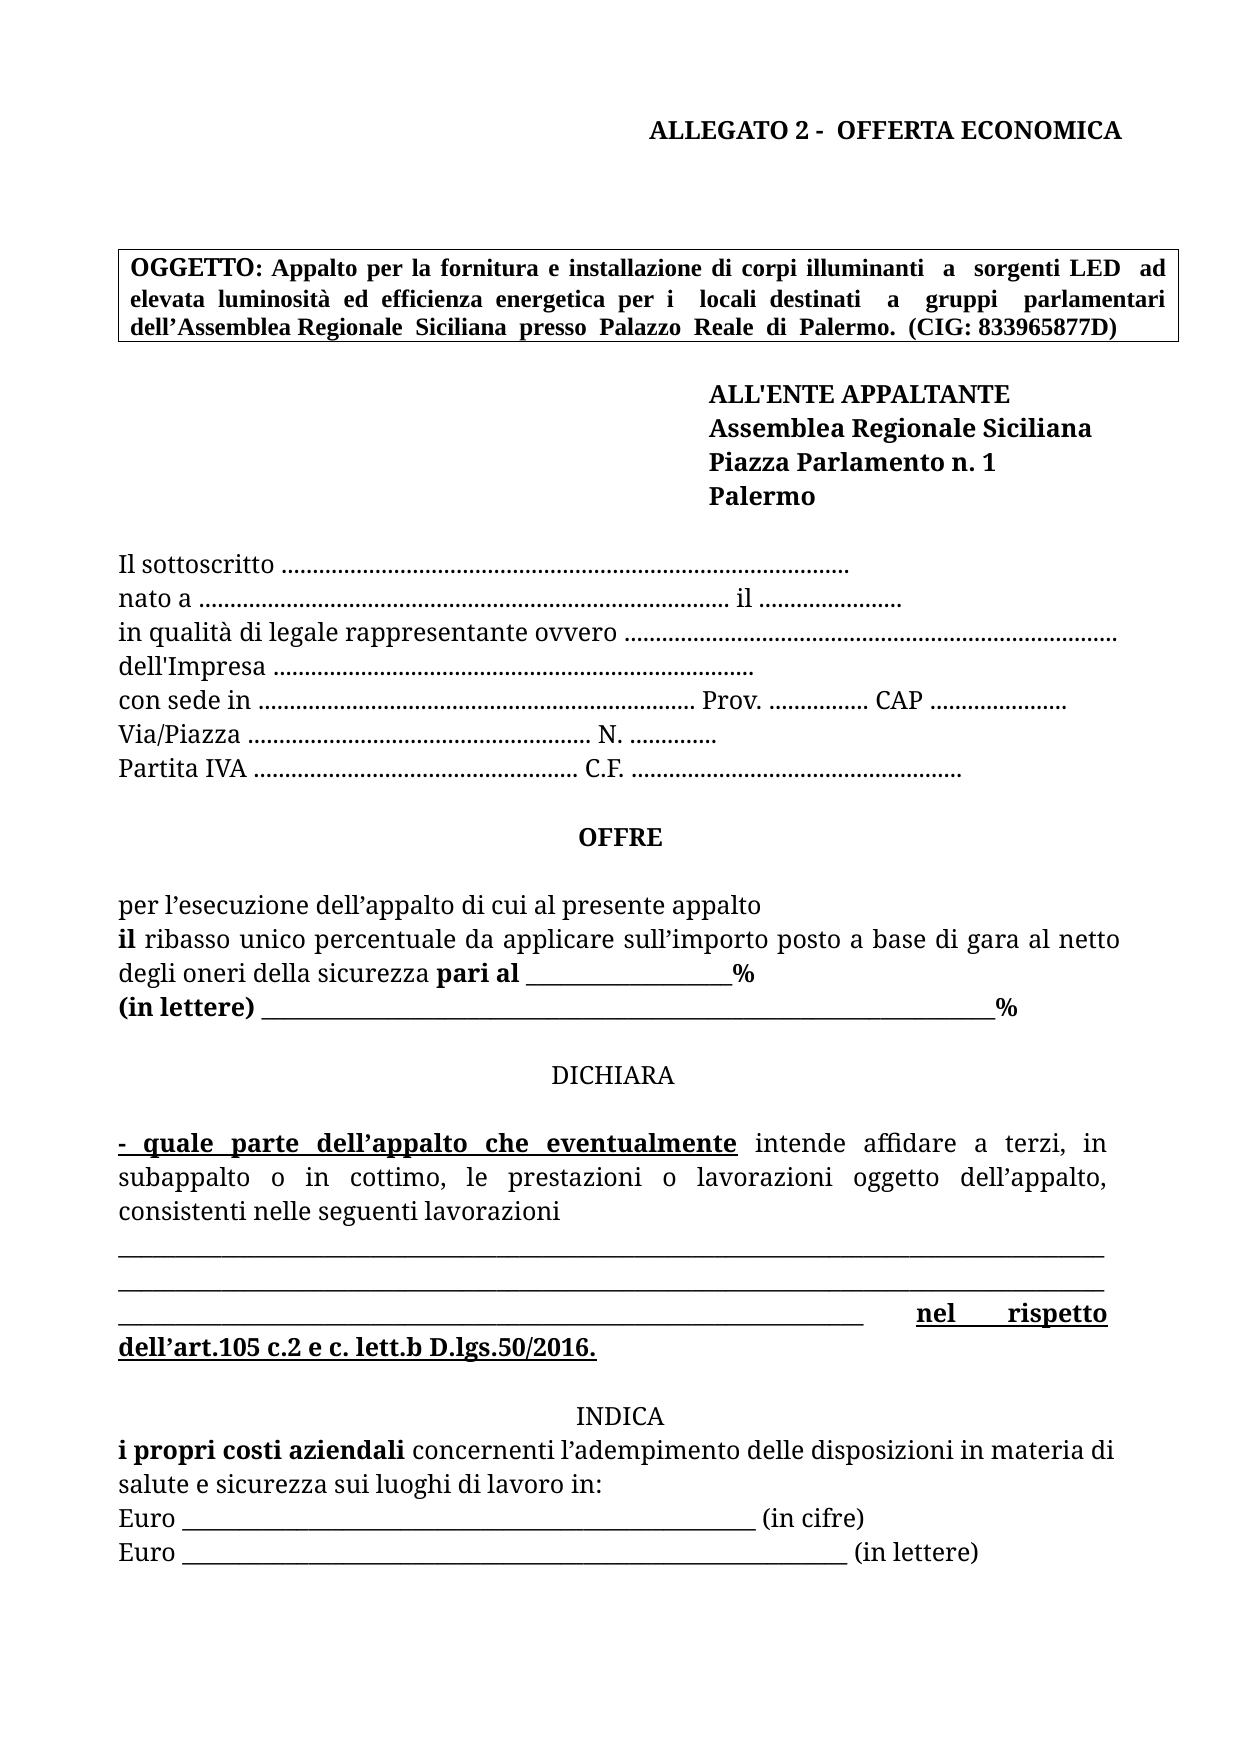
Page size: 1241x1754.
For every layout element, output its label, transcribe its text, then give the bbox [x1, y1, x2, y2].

text Euro __________________________________________________ (in cifre) [118, 1500, 1122, 1534]
text Via/Piazza ....................................................... N. .............. [118, 717, 1122, 751]
text Palermo [709, 478, 1122, 513]
table_header OGGETTO: Appalto per la fornitura e installazione di corpi illuminanti a sorgenti LED ad elevata luminosità ed efficienza energetica per i locali destinati a gruppi parlamentari dell’Assemblea Regionale Siciliana presso Palazzo Reale di Palermo. (CIG: 833965877D) [119, 250, 1178, 341]
text dell'Impresa ............................................................................. [118, 649, 1122, 683]
text Partita IVA .................................................... C.F. ..................................................... [118, 751, 1122, 785]
text i propri costi aziendali concernenti l’adempimento delle disposizioni in materia di salute e sicurezza sui luoghi di lavoro in: [118, 1432, 1122, 1500]
text il ribasso unico percentuale da applicare sull’importo posto a base di gara al netto degli oneri della sicurezza pari al __________________% [118, 921, 1122, 989]
text OFFRE [118, 819, 1122, 853]
text - quale parte dell’appalto che eventualmente intende affidare a terzi, in subappalto o in cottimo, le prestazioni o lavorazioni oggetto dell’appalto, consistenti nelle seguenti lavorazioni [118, 1126, 1107, 1228]
text in qualità di legale rappresentante ovvero ............................................................................... [118, 615, 1122, 649]
text (in lettere) ________________________________________________________________% [118, 989, 1122, 1023]
text con sede in ...................................................................... Prov. ................ CAP ...................... [118, 683, 1122, 717]
text ALL'ENTE APPALTANTE [709, 376, 1122, 410]
text ALLEGATO 2 - OFFERTA ECONOMICA [118, 112, 1122, 146]
text nato a ..................................................................................... il ....................... [118, 581, 1122, 615]
text INDICA [118, 1398, 1122, 1432]
text DICHIARA [118, 1058, 1107, 1092]
text Il sottoscritto ........................................................................................... [118, 547, 1122, 581]
text Assemblea Regionale Siciliana [709, 410, 1122, 444]
text Piazza Parlamento n. 1 [709, 444, 1122, 478]
text _____________________________________________________________________________________________________________________________________________________________________________________________________________________________________________ nel rispetto dell’art.105 c.2 e c. lett.b D.lgs.50/2016. [118, 1228, 1107, 1364]
text per l’esecuzione dell’appalto di cui al presente appalto [118, 887, 1122, 921]
text Euro __________________________________________________________ (in lettere) [118, 1534, 1122, 1568]
